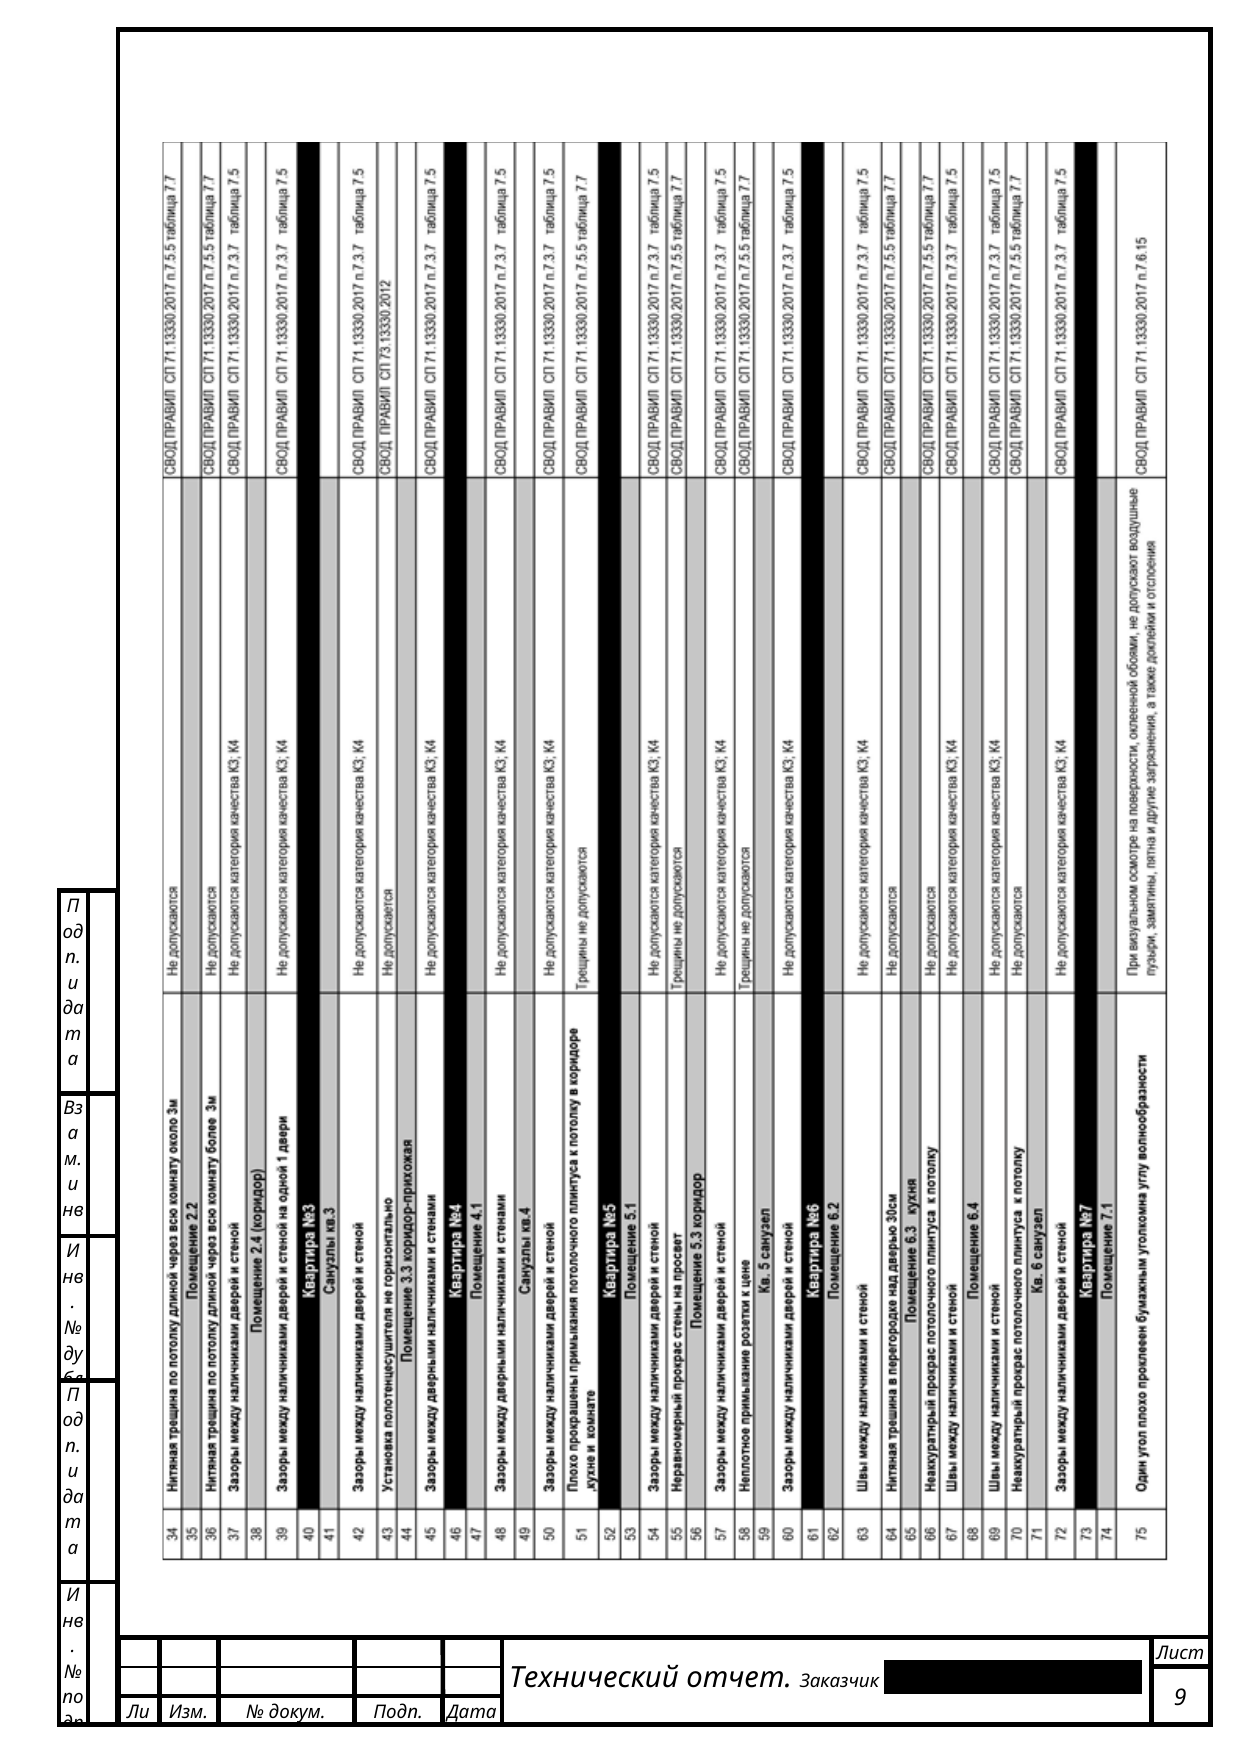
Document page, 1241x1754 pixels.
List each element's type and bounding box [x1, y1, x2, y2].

picture [162, 142, 1169, 1562]
